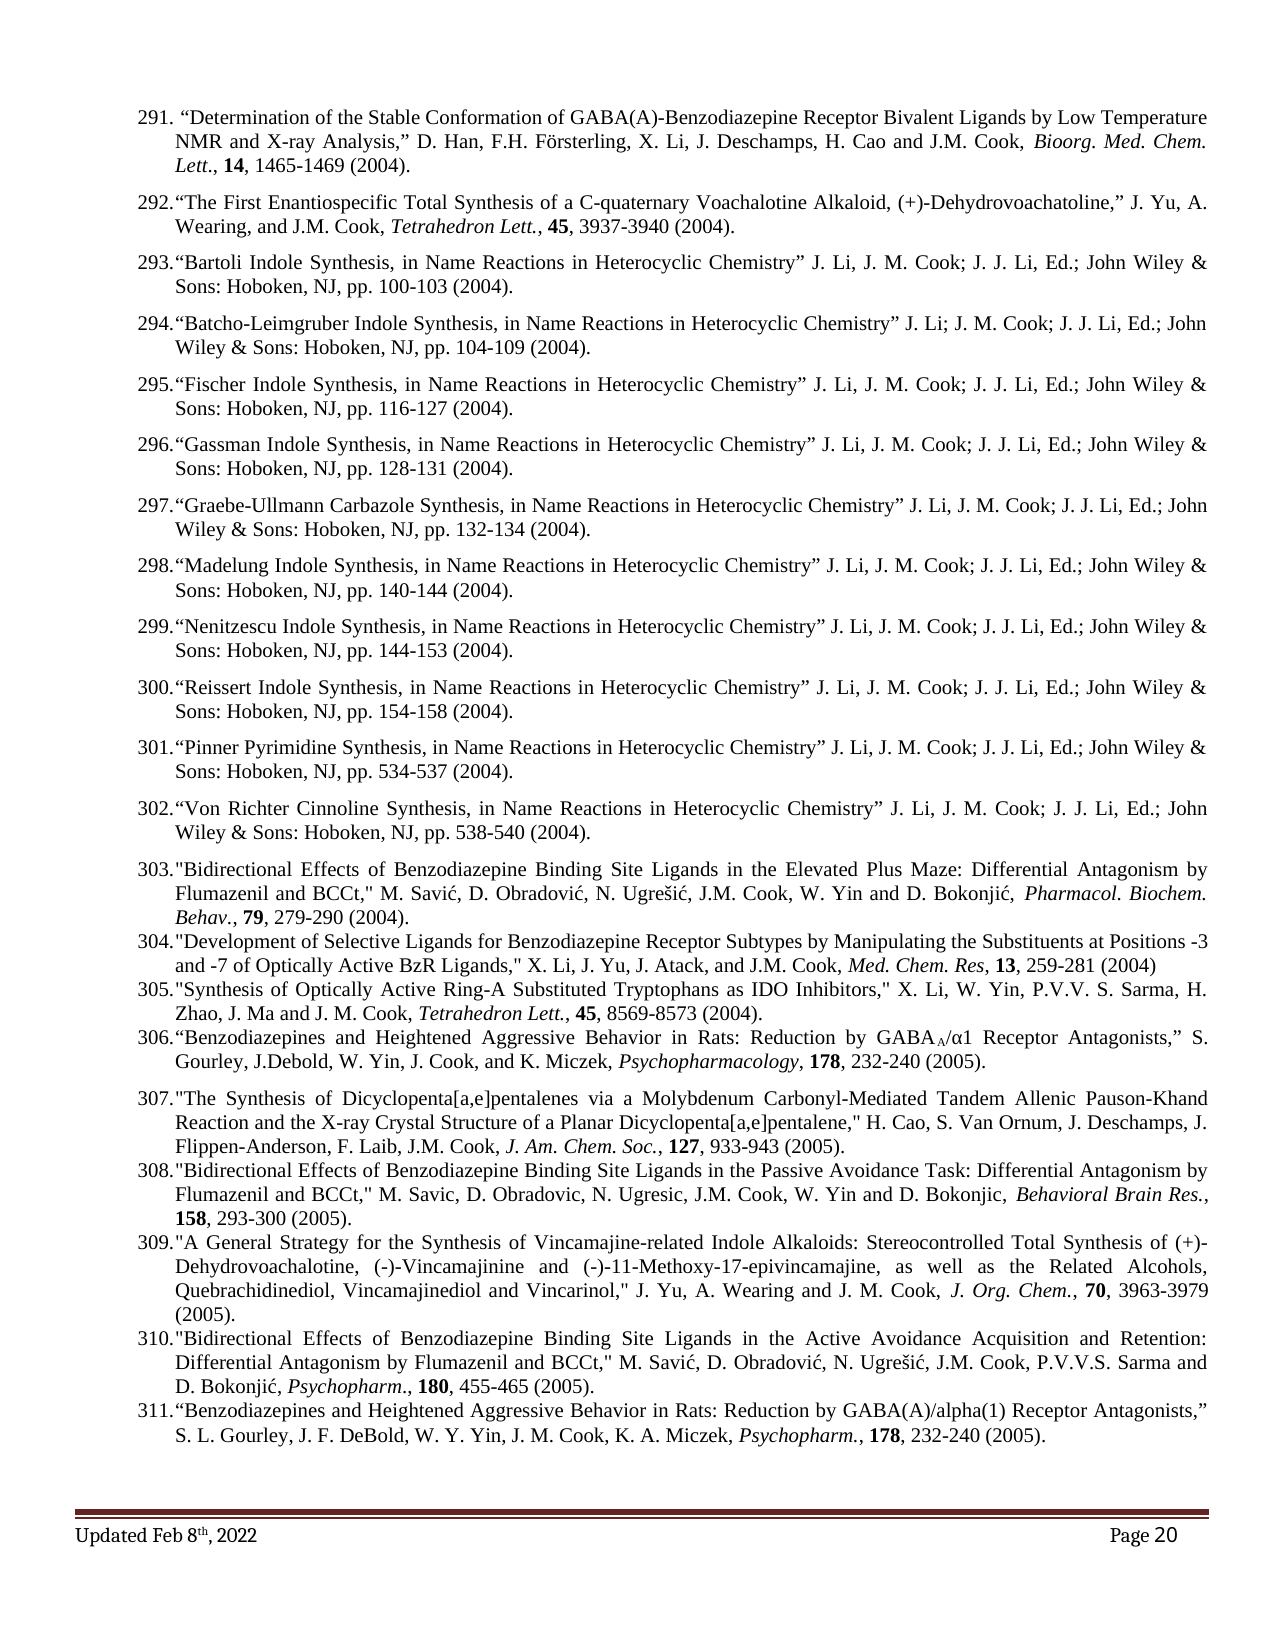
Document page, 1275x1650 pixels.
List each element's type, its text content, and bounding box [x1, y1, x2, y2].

list "Development of Selective Ligands for Benzodiazepine Receptor Subtypes by Manipulating the Substituents at Positions -3 and -7 of Optically Active BzR Ligands," X. Li, J. Yu, J. Atack, and J.M. Cook, Med. Chem. Res, 13, 259-281 (2004) [137, 929, 1209, 977]
list “Graebe-Ullmann Carbazole Synthesis, in Name Reactions in Heterocyclic Chemistry” J. Li, J. M. Cook; J. J. Li, Ed.; John Wiley & Sons: Hoboken, NJ, pp. 132-134 (2004). [137, 493, 1209, 541]
list “Benzodiazepines and Heightened Aggressive Behavior in Rats: Reduction by GABAA/α1 Receptor Antagonists,” S. Gourley, J.Debold, W. Yin, J. Cook, and K. Miczek, Psychopharmacology, 178, 232-240 (2005). [137, 1025, 1209, 1073]
list "A General Strategy for the Synthesis of Vincamajine-related Indole Alkaloids: Stereocontrolled Total Synthesis of (+)-Dehydrovoachalotine, (-)-Vincamajinine and (-)-11-Methoxy-17-epivincamajine, as well as the Related Alcohols, Quebrachidinediol, Vincamajinediol and Vincarinol," J. Yu, A. Wearing and J. M. Cook, J. Org. Chem., 70, 3963-3979 (2005). [137, 1230, 1209, 1326]
list “Pinner Pyrimidine Synthesis, in Name Reactions in Heterocyclic Chemistry” J. Li, J. M. Cook; J. J. Li, Ed.; John Wiley & Sons: Hoboken, NJ, pp. 534-537 (2004). [137, 735, 1209, 783]
list "Bidirectional Effects of Benzodiazepine Binding Site Ligands in the Active Avoidance Acquisition and Retention: Differential Antagonism by Flumazenil and BCCt," M. Savić, D. Obradović, N. Ugrešić, J.M. Cook, P.V.V.S. Sarma and D. Bokonjić, Psychopharm., 180, 455-465 (2005). [137, 1326, 1209, 1398]
list “Reissert Indole Synthesis, in Name Reactions in Heterocyclic Chemistry” J. Li, J. M. Cook; J. J. Li, Ed.; John Wiley & Sons: Hoboken, NJ, pp. 154-158 (2004). [137, 675, 1209, 723]
list “Fischer Indole Synthesis, in Name Reactions in Heterocyclic Chemistry” J. Li, J. M. Cook; J. J. Li, Ed.; John Wiley & Sons: Hoboken, NJ, pp. 116-127 (2004). [137, 372, 1209, 420]
list “The First Enantiospecific Total Synthesis of a C-quaternary Voachalotine Alkaloid, (+)-Dehydrovoachatoline,” J. Yu, A. Wearing, and J.M. Cook, Tetrahedron Lett., 45, 3937-3940 (2004). [137, 190, 1209, 238]
list "Bidirectional Effects of Benzodiazepine Binding Site Ligands in the Passive Avoidance Task: Differential Antagonism by Flumazenil and BCCt," M. Savic, D. Obradovic, N. Ugresic, J.M. Cook, W. Yin and D. Bokonjic, Behavioral Brain Res., 158, 293-300 (2005). [137, 1158, 1209, 1230]
list “Von Richter Cinnoline Synthesis, in Name Reactions in Heterocyclic Chemistry” J. Li, J. M. Cook; J. J. Li, Ed.; John Wiley & Sons: Hoboken, NJ, pp. 538-540 (2004). [137, 796, 1209, 844]
list “Gassman Indole Synthesis, in Name Reactions in Heterocyclic Chemistry” J. Li, J. M. Cook; J. J. Li, Ed.; John Wiley & Sons: Hoboken, NJ, pp. 128-131 (2004). [137, 432, 1209, 480]
list "The Synthesis of Dicyclopenta[a,e]pentalenes via a Molybdenum Carbonyl-Mediated Tandem Allenic Pauson-Khand Reaction and the X-ray Crystal Structure of a Planar Dicyclopenta[a,e]pentalene," H. Cao, S. Van Ornum, J. Deschamps, J. Flippen-Anderson, F. Laib, J.M. Cook, J. Am. Chem. Soc., 127, 933-943 (2005). [137, 1086, 1209, 1158]
list "Synthesis of Optically Active Ring-A Substituted Tryptophans as IDO Inhibitors," X. Li, W. Yin, P.V.V. S. Sarma, H. Zhao, J. Ma and J. M. Cook, Tetrahedron Lett., 45, 8569-8573 (2004). [137, 977, 1209, 1025]
list “Benzodiazepines and Heightened Aggressive Behavior in Rats: Reduction by GABA(A)/alpha(1) Receptor Antagonists,” S. L. Gourley, J. F. DeBold, W. Y. Yin, J. M. Cook, K. A. Miczek, Psychopharm., 178, 232-240 (2005). [137, 1398, 1209, 1447]
list "Bidirectional Effects of Benzodiazepine Binding Site Ligands in the Elevated Plus Maze: Differential Antagonism by Flumazenil and BCCt," M. Savić, D. Obradović, N. Ugrešić, J.M. Cook, W. Yin and D. Bokonjić, Pharmacol. Biochem. Behav., 79, 279-290 (2004). [137, 857, 1209, 929]
list “Determination of the Stable Conformation of GABA(A)-Benzodiazepine Receptor Bivalent Ligands by Low Temperature NMR and X-ray Analysis,” D. Han, F.H. Försterling, X. Li, J. Deschamps, H. Cao and J.M. Cook, Bioorg. Med. Chem. Lett., 14, 1465-1469 (2004). [137, 105, 1209, 177]
list “Bartoli Indole Synthesis, in Name Reactions in Heterocyclic Chemistry” J. Li, J. M. Cook; J. J. Li, Ed.; John Wiley & Sons: Hoboken, NJ, pp. 100-103 (2004). [137, 250, 1209, 298]
list “Batcho-Leimgruber Indole Synthesis, in Name Reactions in Heterocyclic Chemistry” J. Li; J. M. Cook; J. J. Li, Ed.; John Wiley & Sons: Hoboken, NJ, pp. 104-109 (2004). [137, 311, 1209, 359]
list “Nenitzescu Indole Synthesis, in Name Reactions in Heterocyclic Chemistry” J. Li, J. M. Cook; J. J. Li, Ed.; John Wiley & Sons: Hoboken, NJ, pp. 144-153 (2004). [137, 614, 1209, 662]
list “Madelung Indole Synthesis, in Name Reactions in Heterocyclic Chemistry” J. Li, J. M. Cook; J. J. Li, Ed.; John Wiley & Sons: Hoboken, NJ, pp. 140-144 (2004). [137, 553, 1209, 602]
